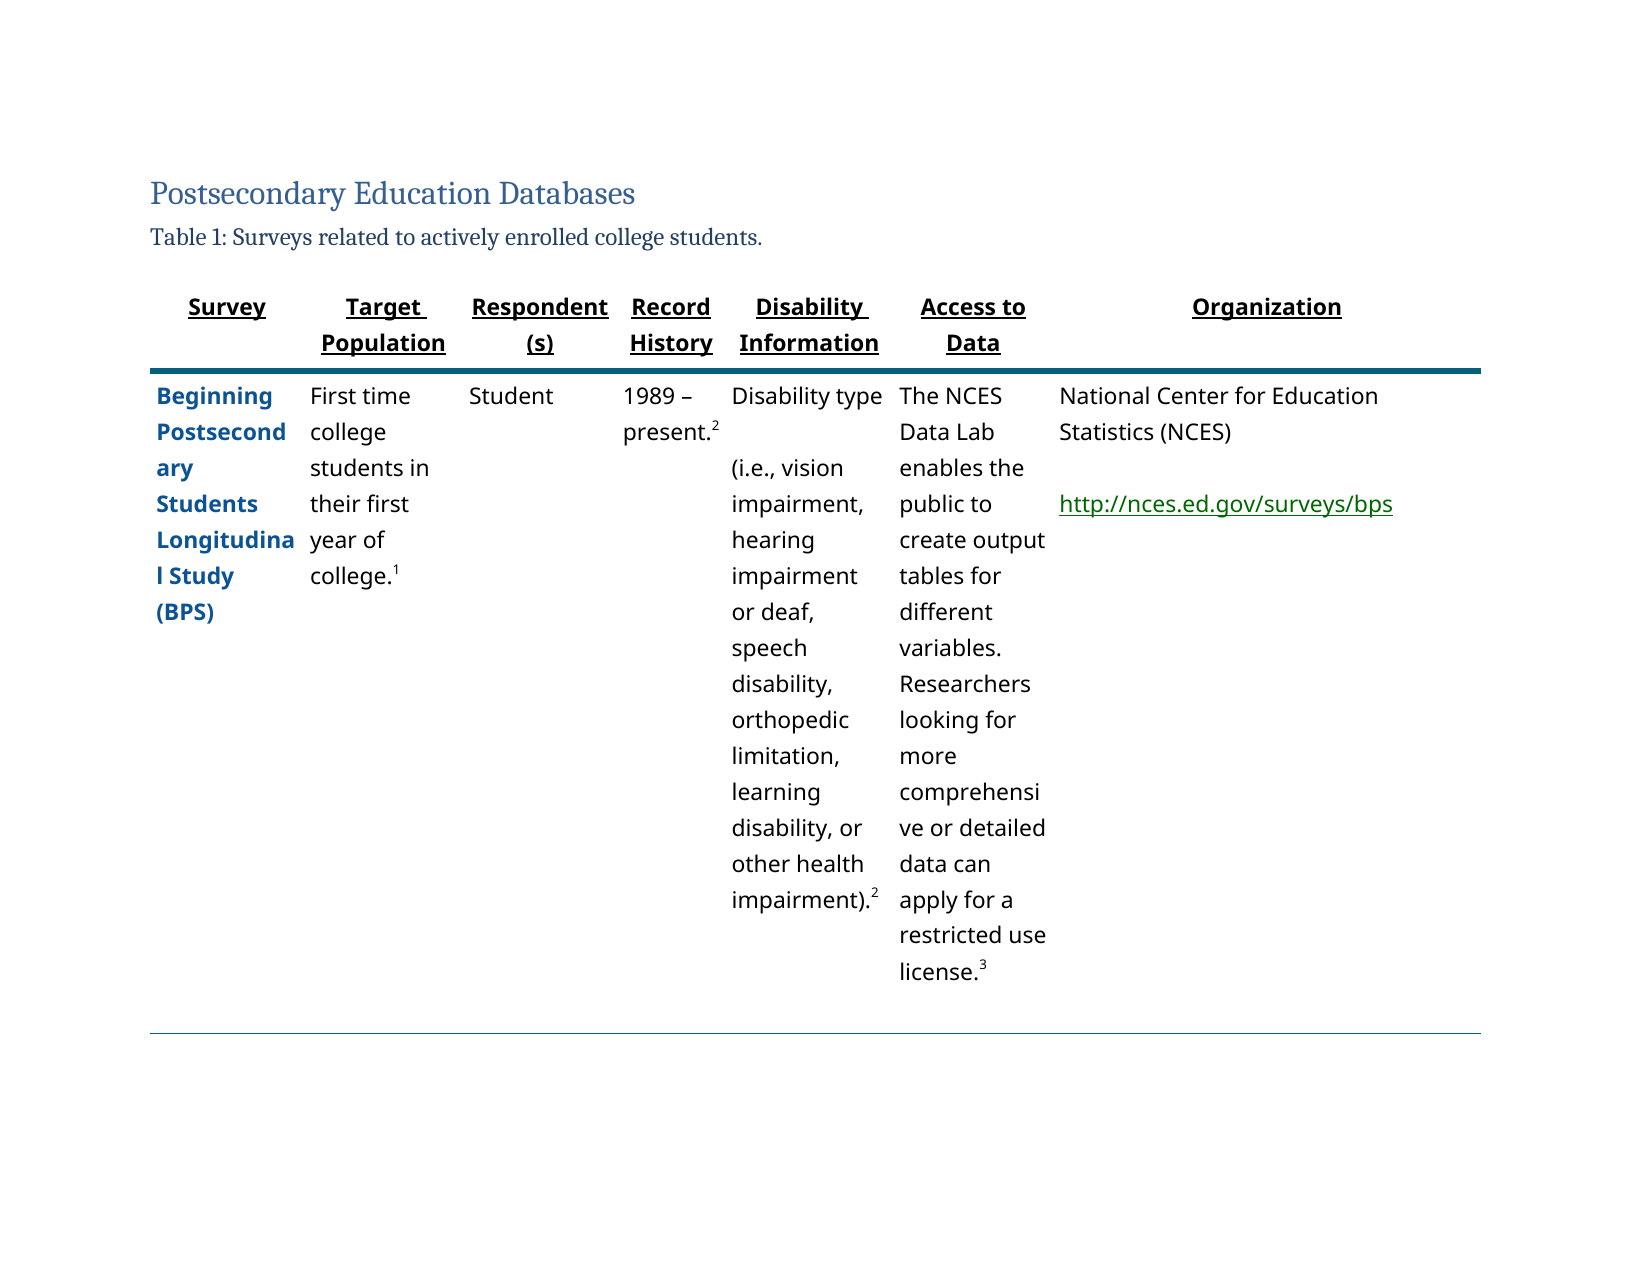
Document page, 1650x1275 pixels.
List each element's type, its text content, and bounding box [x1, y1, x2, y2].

table_header Record History [617, 285, 725, 368]
table_header Disability Information [725, 285, 893, 368]
table_header Survey [150, 285, 304, 368]
table_cell 1989 – present.2 [617, 374, 725, 1032]
table_header Access to Data [893, 285, 1053, 368]
table_cell Student [463, 374, 617, 1032]
subtitle Table 1: Surveys related to actively enrolled college students. [150, 223, 1500, 252]
table_cell National Center for Education Statistics (NCES) http://nces.ed.gov/surveys/bps [1053, 374, 1481, 1032]
table_cell First time college students in their first year of college.1 [304, 374, 463, 1032]
table_cell Beginning Postsecondary Students Longitudinal Study (BPS) [150, 374, 304, 1032]
table_cell Disability type (i.e., vision impairment, hearing impairment or deaf, speech disability, orthopedic limitation, learning disability, or other health impairment).2 [725, 374, 893, 1032]
table_header Target Population [304, 285, 463, 368]
table_cell The NCES Data Lab enables the public to create output tables for different variables. Researchers looking for more comprehensive or detailed data can apply for a restricted use license.3 [893, 374, 1053, 1032]
subtitle Postsecondary Education Databases [150, 175, 1500, 213]
table_header Respondent(s) [463, 285, 617, 368]
table_header Organization [1053, 285, 1481, 368]
